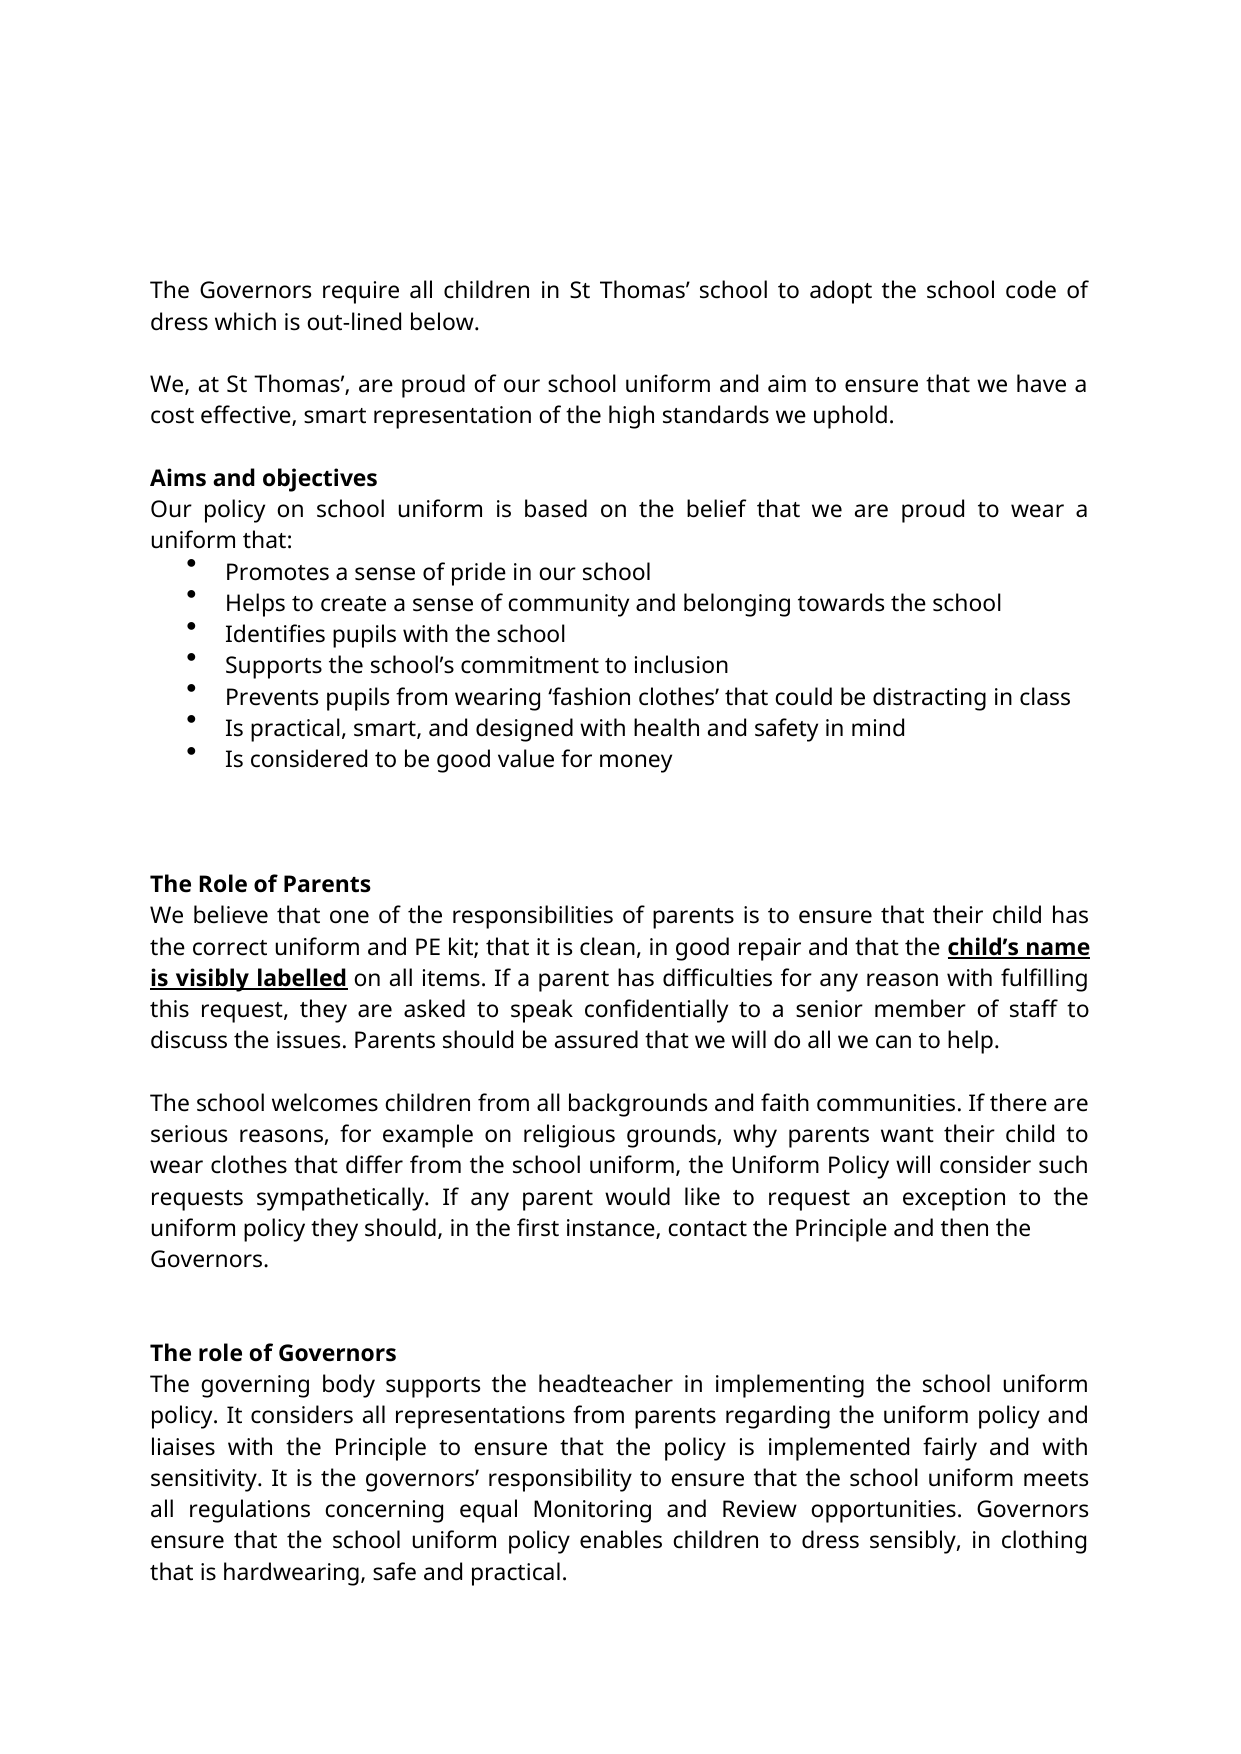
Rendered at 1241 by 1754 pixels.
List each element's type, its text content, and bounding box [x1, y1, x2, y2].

list Promotes a sense of pride in our school [187, 556, 1090, 587]
list Identifies pupils with the school [187, 618, 1090, 649]
text Aims and objectives [150, 462, 1090, 493]
text The school welcomes children from all backgrounds and faith communities. If there are serious reasons, for example on religious grounds, why parents want their child to wear clothes that differ from the school uniform, the Uniform Policy will consider such requests sympathetically. If any parent would like to request an exception to the uniform policy they should, in the first instance, contact the Principle and then the [150, 1087, 1090, 1243]
list Supports the school’s commitment to inclusion [187, 649, 1090, 681]
list Helps to create a sense of community and belonging towards the school [187, 587, 1090, 618]
text Our policy on school uniform is based on the belief that we are proud to wear a uniform that: [150, 493, 1090, 556]
list Is practical, smart, and designed with health and safety in mind [187, 712, 1090, 743]
text The role of Governors [150, 1337, 1090, 1368]
text We believe that one of the responsibilities of parents is to ensure that their child has the correct uniform and PE kit; that it is clean, in good repair and that the child’s name is visibly labelled on all items. If a parent has difficulties for any reason with fulfilling this request, they are asked to speak confidentially to a senior member of staff to discuss the issues. Parents should be assured that we will do all we can to help. [150, 899, 1090, 1056]
text The Role of Parents [150, 868, 1090, 899]
text Governors. [150, 1243, 1090, 1274]
text The Governors require all children in St Thomas’ school to adopt the school code of dress which is out-lined below. [150, 274, 1090, 337]
list Prevents pupils from wearing ‘fashion clothes’ that could be distracting in class [187, 681, 1090, 712]
text We, at St Thomas’, are proud of our school uniform and aim to ensure that we have a cost effective, smart representation of the high standards we uphold. [150, 368, 1090, 431]
text The governing body supports the headteacher in implementing the school uniform policy. It considers all representations from parents regarding the uniform policy and liaises with the Principle to ensure that the policy is implemented fairly and with sensitivity. It is the governors’ responsibility to ensure that the school uniform meets all regulations concerning equal Monitoring and Review opportunities. Governors ensure that the school uniform policy enables children to dress sensibly, in clothing that is hardwearing, safe and practical. [150, 1368, 1090, 1587]
list Is considered to be good value for money [187, 743, 1090, 774]
